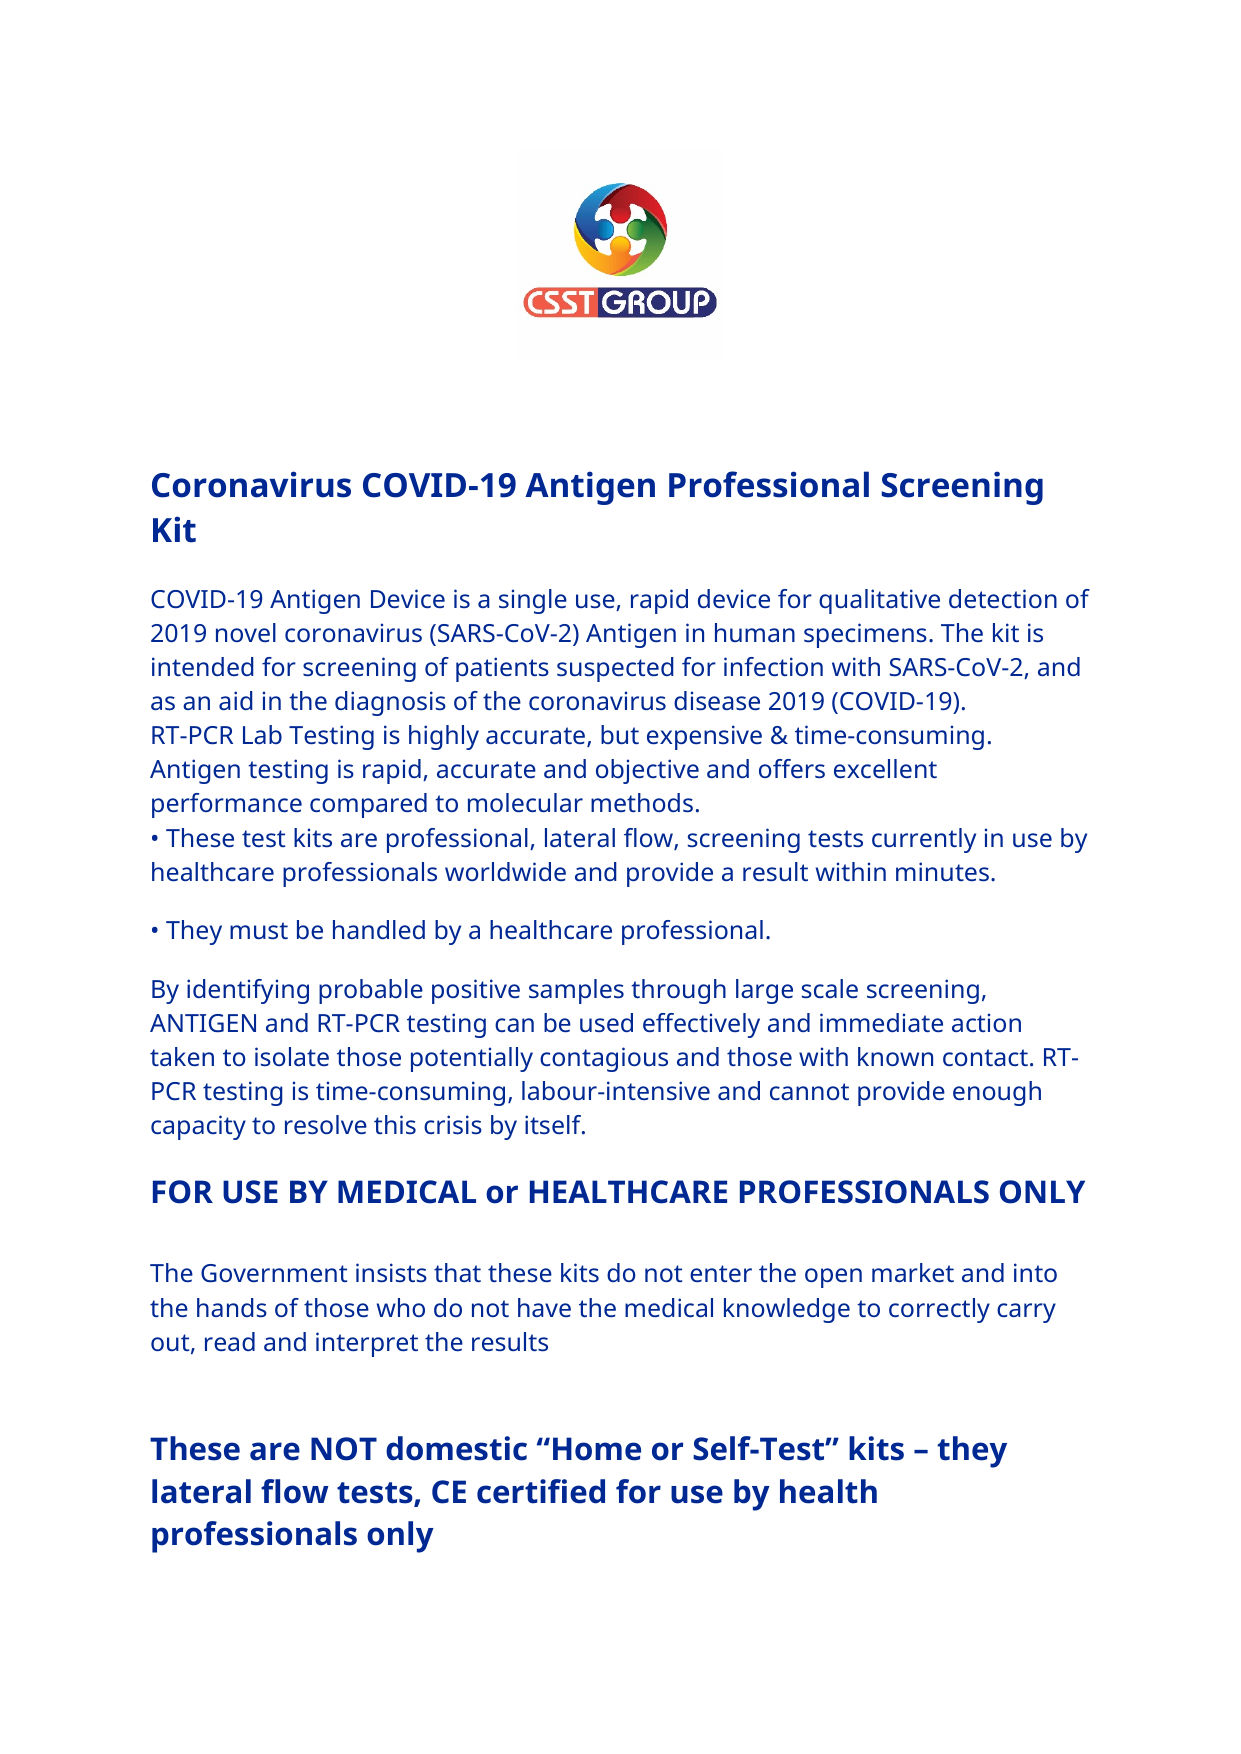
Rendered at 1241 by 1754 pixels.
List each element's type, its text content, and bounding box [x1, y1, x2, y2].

text These are NOT domestic “Home or Self-Test” kits – they lateral flow tests, CE certified for use by health professionals only [150, 1427, 1090, 1555]
text By identifying probable positive samples through large scale screening, ANTIGEN and RT-PCR testing can be used effectively and immediate action taken to isolate those potentially contagious and those with known contact. RT-PCR testing is time-consuming, labour-intensive and cannot provide enough capacity to resolve this crisis by itself. [150, 971, 1090, 1142]
picture [516, 150, 725, 359]
text FOR USE BY MEDICAL or HEALTHCARE PROFESSIONALS ONLY [150, 1171, 1090, 1213]
text The Government insists that these kits do not enter the open market and into the hands of those who do not have the medical knowledge to correctly carry out, read and interpret the results [150, 1256, 1090, 1358]
text • They must be handled by a healthcare professional. [150, 913, 1090, 947]
text Coronavirus COVID-19 Antigen Professional Screening Kit [150, 462, 1090, 552]
text COVID-19 Antigen Device is a single use, rapid device for qualitative detection of 2019 novel coronavirus (SARS-CoV-2) Antigen in human specimens. The kit is intended for screening of patients suspected for infection with SARS-CoV-2, and as an aid in the diagnosis of the coronavirus disease 2019 (COVID-19). [150, 581, 1090, 718]
text RT-PCR Lab Testing is highly accurate, but expensive & time-consuming. Antigen testing is rapid, accurate and objective and offers excellent performance compared to molecular methods. [150, 718, 1090, 820]
text • These test kits are professional, lateral flow, screening tests currently in use by healthcare professionals worldwide and provide a result within minutes. [150, 820, 1090, 888]
